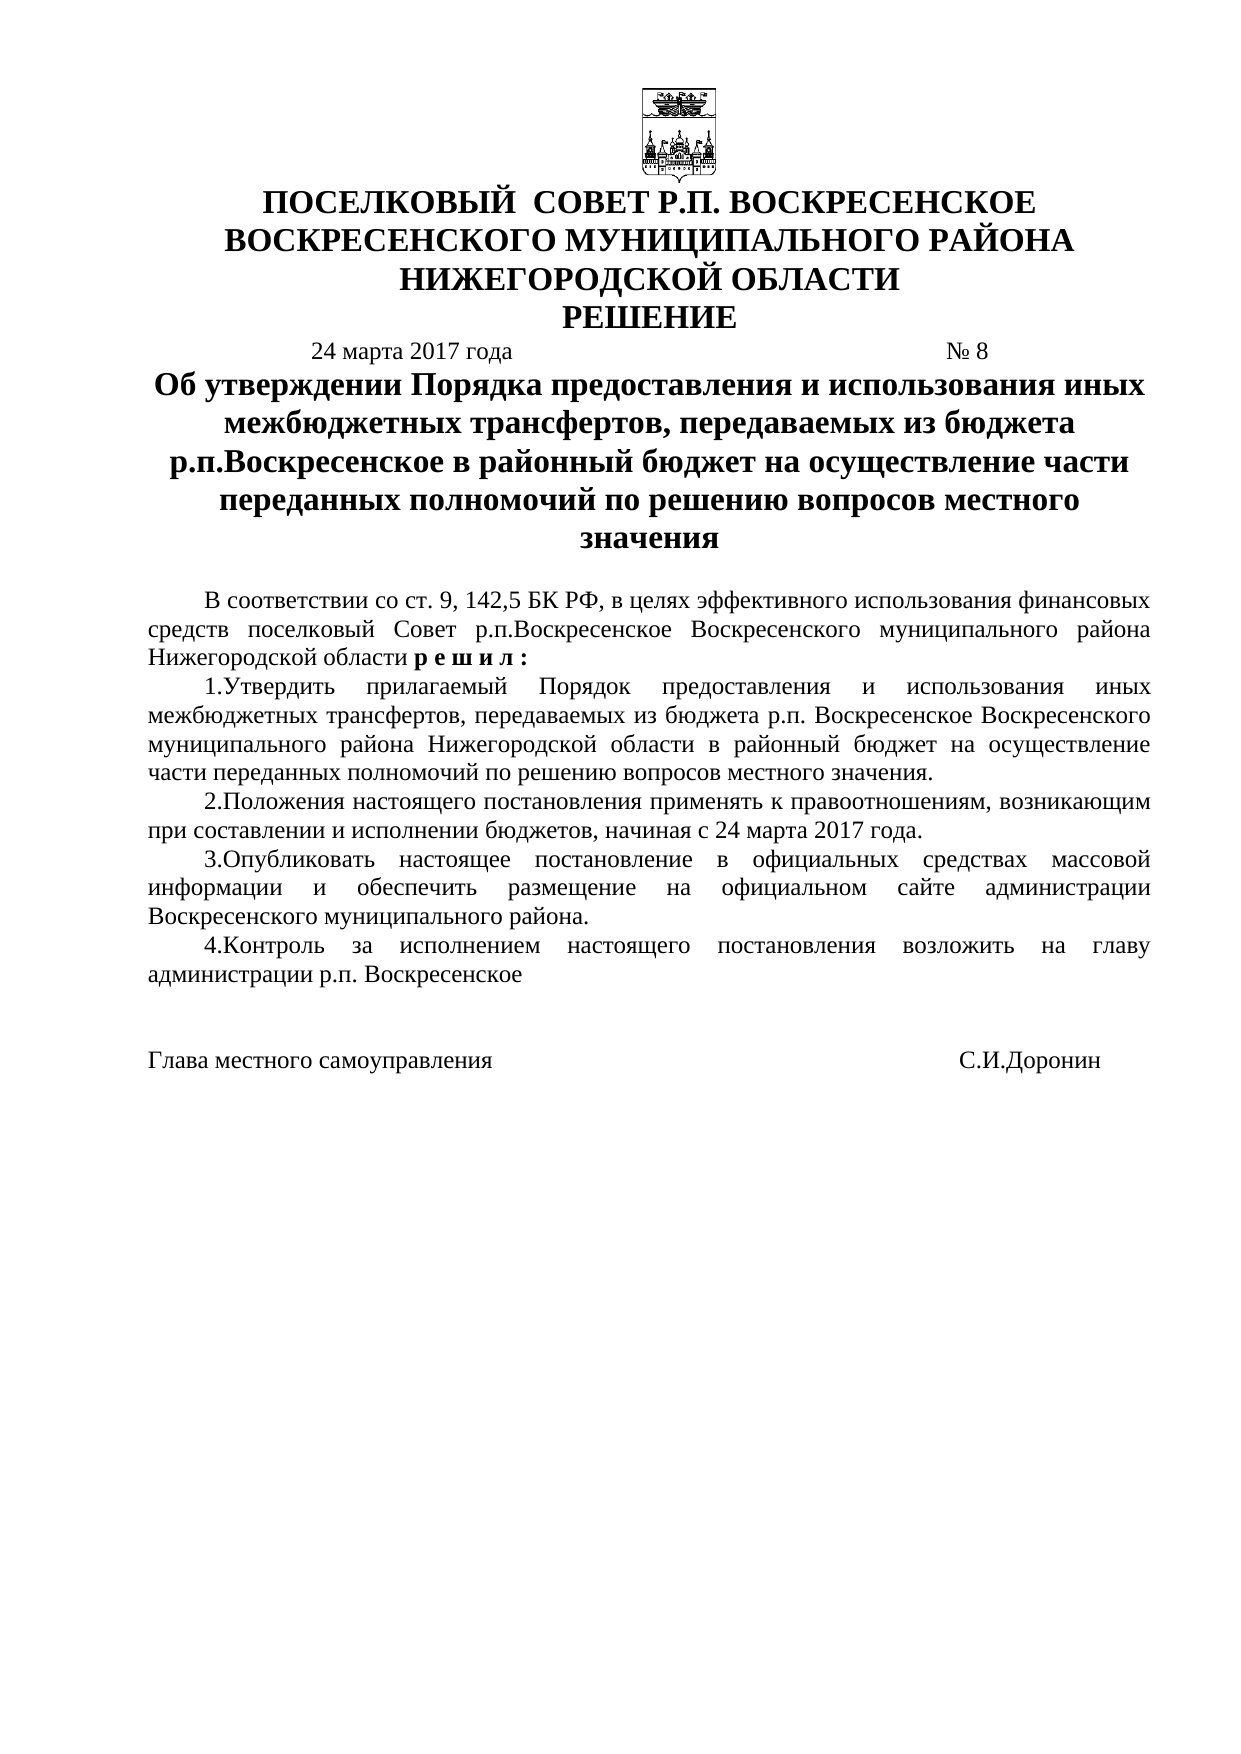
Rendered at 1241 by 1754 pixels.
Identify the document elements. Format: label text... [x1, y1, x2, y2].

text В соответствии со ст. 9, 142,5 БК РФ, в целях эффективного использования финансовых средств поселковый Совет р.п.Воскресенское Воскресенского муниципального района Нижегородской области решил: [148, 585, 1152, 671]
text 4.Контроль за исполнением настоящего постановления возложить на главу администрации р.п. Воскресенское [148, 930, 1152, 987]
text 24 марта 2017 года № 8 [148, 336, 1152, 364]
text Об утверждении Порядка предоставления и использования иных межбюджетных трансфертов, передаваемых из бюджета р.п.Воскресенское в районный бюджет на осуществление части переданных полномочий по решению вопросов местного значения [148, 364, 1152, 556]
text РЕШЕНИЕ [148, 297, 1152, 336]
text 2.Положения настоящего постановления применять к правоотношениям, возникающим при составлении и исполнении бюджетов, начиная с 24 марта 2017 года. [148, 786, 1152, 844]
text ВОСКРЕСЕНСКОГО МУНИЦИПАЛЬНОГО РАЙОНА [148, 221, 1152, 259]
text ПОСЕЛКОВЫЙ СОВЕТ Р.П. ВОСКРЕСЕНСКОЕ [148, 182, 1152, 221]
text Глава местного самоуправления С.И.Доронин [148, 1045, 1152, 1074]
picture [642, 88, 716, 183]
text НИЖЕГОРОДСКОЙ ОБЛАСТИ [148, 259, 1152, 297]
text 3.Опубликовать настоящее постановление в официальных средствах массовой информации и обеспечить размещение на официальном сайте администрации Воскресенского муниципального района. [148, 844, 1152, 930]
text 1.Утвердить прилагаемый Порядок предоставления и использования иных межбюджетных трансфертов, передаваемых из бюджета р.п. Воскресенское Воскресенского муниципального района Нижегородской области в районный бюджет на осуществление части переданных полномочий по решению вопросов местного значения. [148, 671, 1152, 786]
